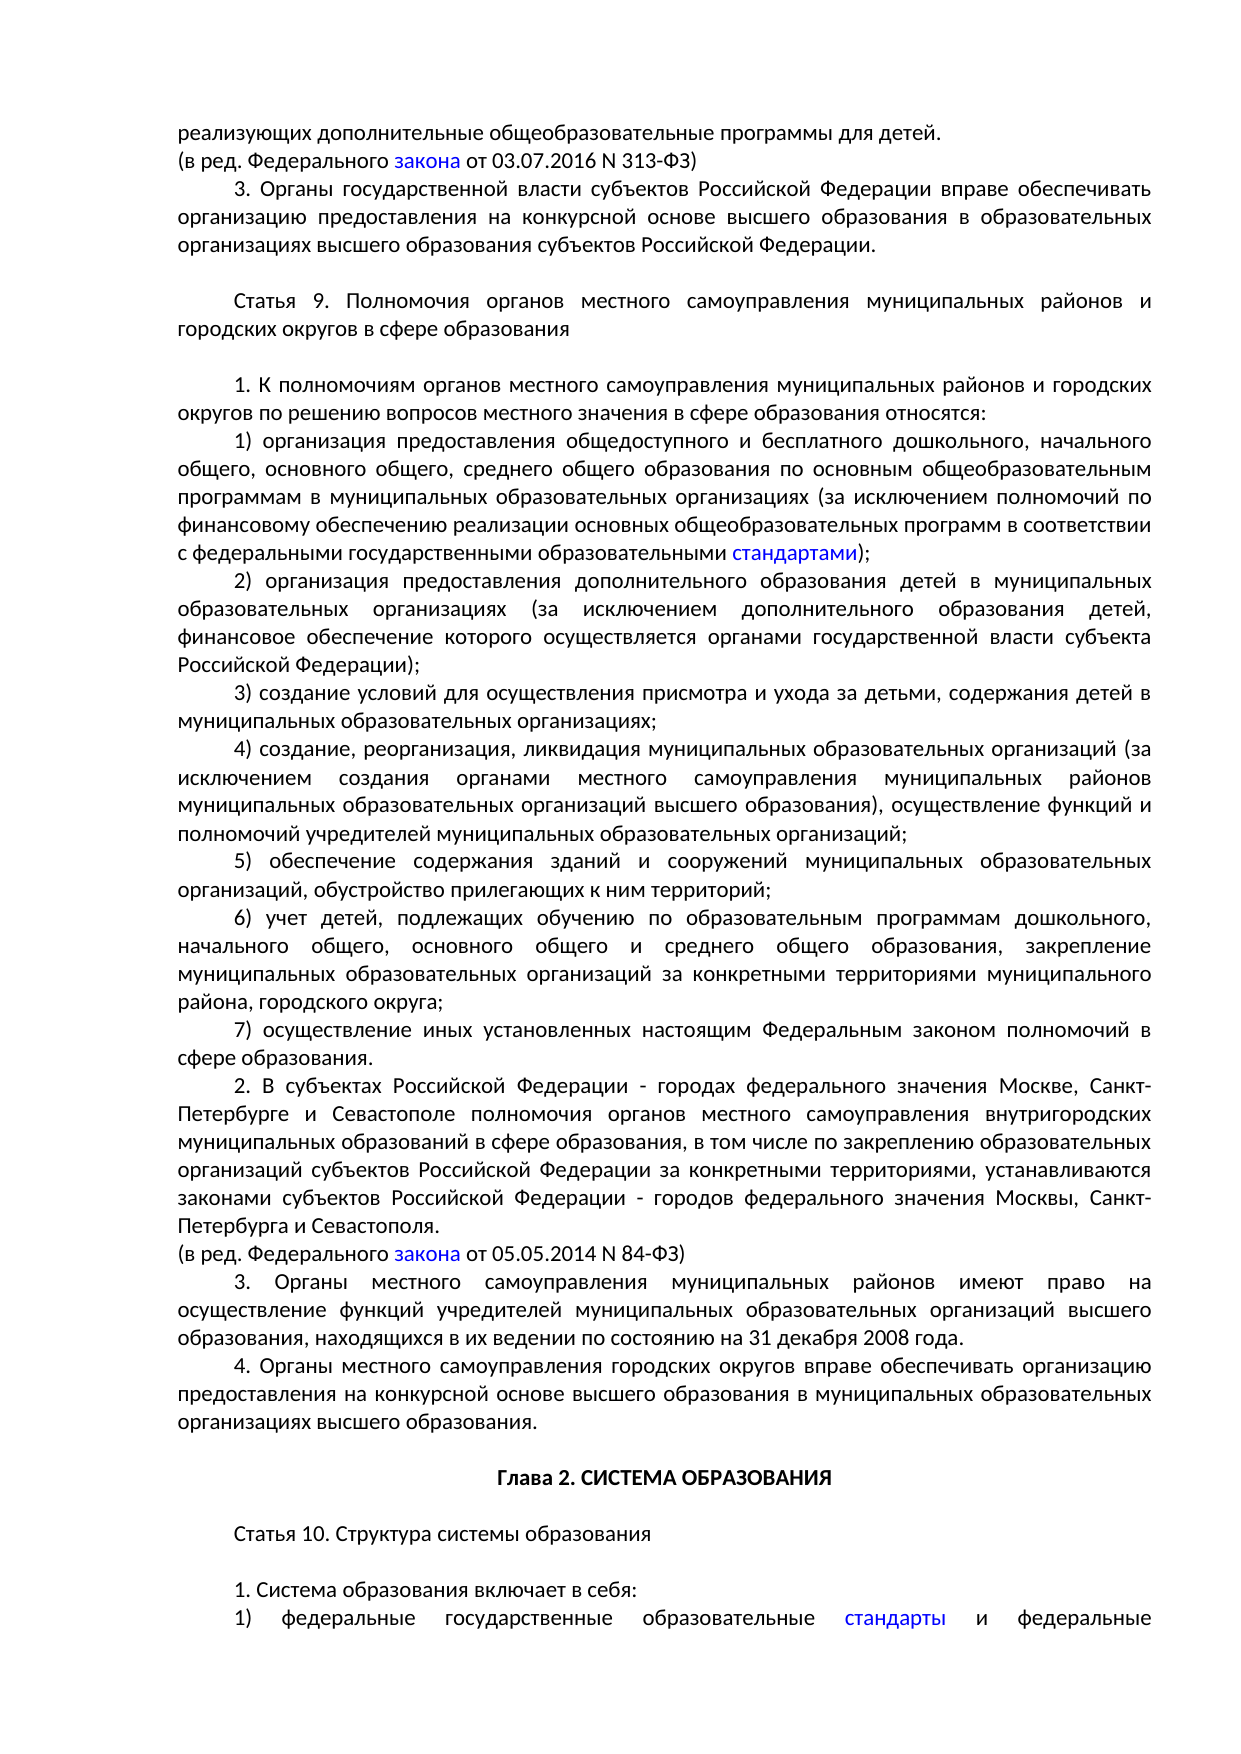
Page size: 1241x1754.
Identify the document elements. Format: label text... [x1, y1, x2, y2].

text 3) создание условий для осуществления присмотра и ухода за детьми, содержания детей в муниципальных образовательных организациях; [177, 678, 1152, 734]
text 1) организация предоставления общедоступного и бесплатного дошкольного, начального общего, основного общего, среднего общего образования по основным общеобразовательным программам в муниципальных образовательных организациях (за исключением полномочий по финансовому обеспечению реализации основных общеобразовательных программ в соответствии с федеральными государственными образовательными стандартами); [177, 426, 1152, 566]
text 4. Органы местного самоуправления городских округов вправе обеспечивать организацию предоставления на конкурсной основе высшего образования в муниципальных образовательных организациях высшего образования. [177, 1351, 1152, 1435]
text (в ред. Федерального закона от 05.05.2014 N 84-ФЗ) [177, 1239, 1152, 1267]
text (в ред. Федерального закона от 03.07.2016 N 313-ФЗ) [177, 146, 1152, 174]
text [177, 1603, 1152, 1631]
text Статья 10. Структура системы образования [177, 1519, 1152, 1547]
text 2) организация предоставления дополнительного образования детей в муниципальных образовательных организациях (за исключением дополнительного образования детей, финансовое обеспечение которого осуществляется органами государственной власти субъекта Российской Федерации); [177, 566, 1152, 678]
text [177, 118, 1152, 146]
title Глава 2. СИСТЕМА ОБРАЗОВАНИЯ [177, 1463, 1152, 1491]
text 3. Органы государственной власти субъектов Российской Федерации вправе обеспечивать организацию предоставления на конкурсной основе высшего образования в образовательных организациях высшего образования субъектов Российской Федерации. [177, 174, 1152, 258]
text 4) создание, реорганизация, ликвидация муниципальных образовательных организаций (за исключением создания органами местного самоуправления муниципальных районов муниципальных образовательных организаций высшего образования), осуществление функций и полномочий учредителей муниципальных образовательных организаций; [177, 734, 1152, 847]
text 3. Органы местного самоуправления муниципальных районов имеют право на осуществление функций учредителей муниципальных образовательных организаций высшего образования, находящихся в их ведении по состоянию на 31 декабря 2008 года. [177, 1267, 1152, 1351]
text 2. В субъектах Российской Федерации - городах федерального значения Москве, Санкт-Петербурге и Севастополе полномочия органов местного самоуправления внутригородских муниципальных образований в сфере образования, в том числе по закреплению образовательных организаций субъектов Российской Федерации за конкретными территориями, устанавливаются законами субъектов Российской Федерации - городов федерального значения Москвы, Санкт-Петербурга и Севастополя. [177, 1071, 1152, 1239]
text 6) учет детей, подлежащих обучению по образовательным программам дошкольного, начального общего, основного общего и среднего общего образования, закрепление муниципальных образовательных организаций за конкретными территориями муниципального района, городского округа; [177, 903, 1152, 1015]
text 7) осуществление иных установленных настоящим Федеральным законом полномочий в сфере образования. [177, 1015, 1152, 1071]
text 5) обеспечение содержания зданий и сооружений муниципальных образовательных организаций, обустройство прилегающих к ним территорий; [177, 847, 1152, 903]
text Статья 9. Полномочия органов местного самоуправления муниципальных районов и городских округов в сфере образования [177, 286, 1152, 342]
text 1. К полномочиям органов местного самоуправления муниципальных районов и городских округов по решению вопросов местного значения в сфере образования относятся: [177, 370, 1152, 426]
text 1. Система образования включает в себя: [177, 1575, 1152, 1603]
